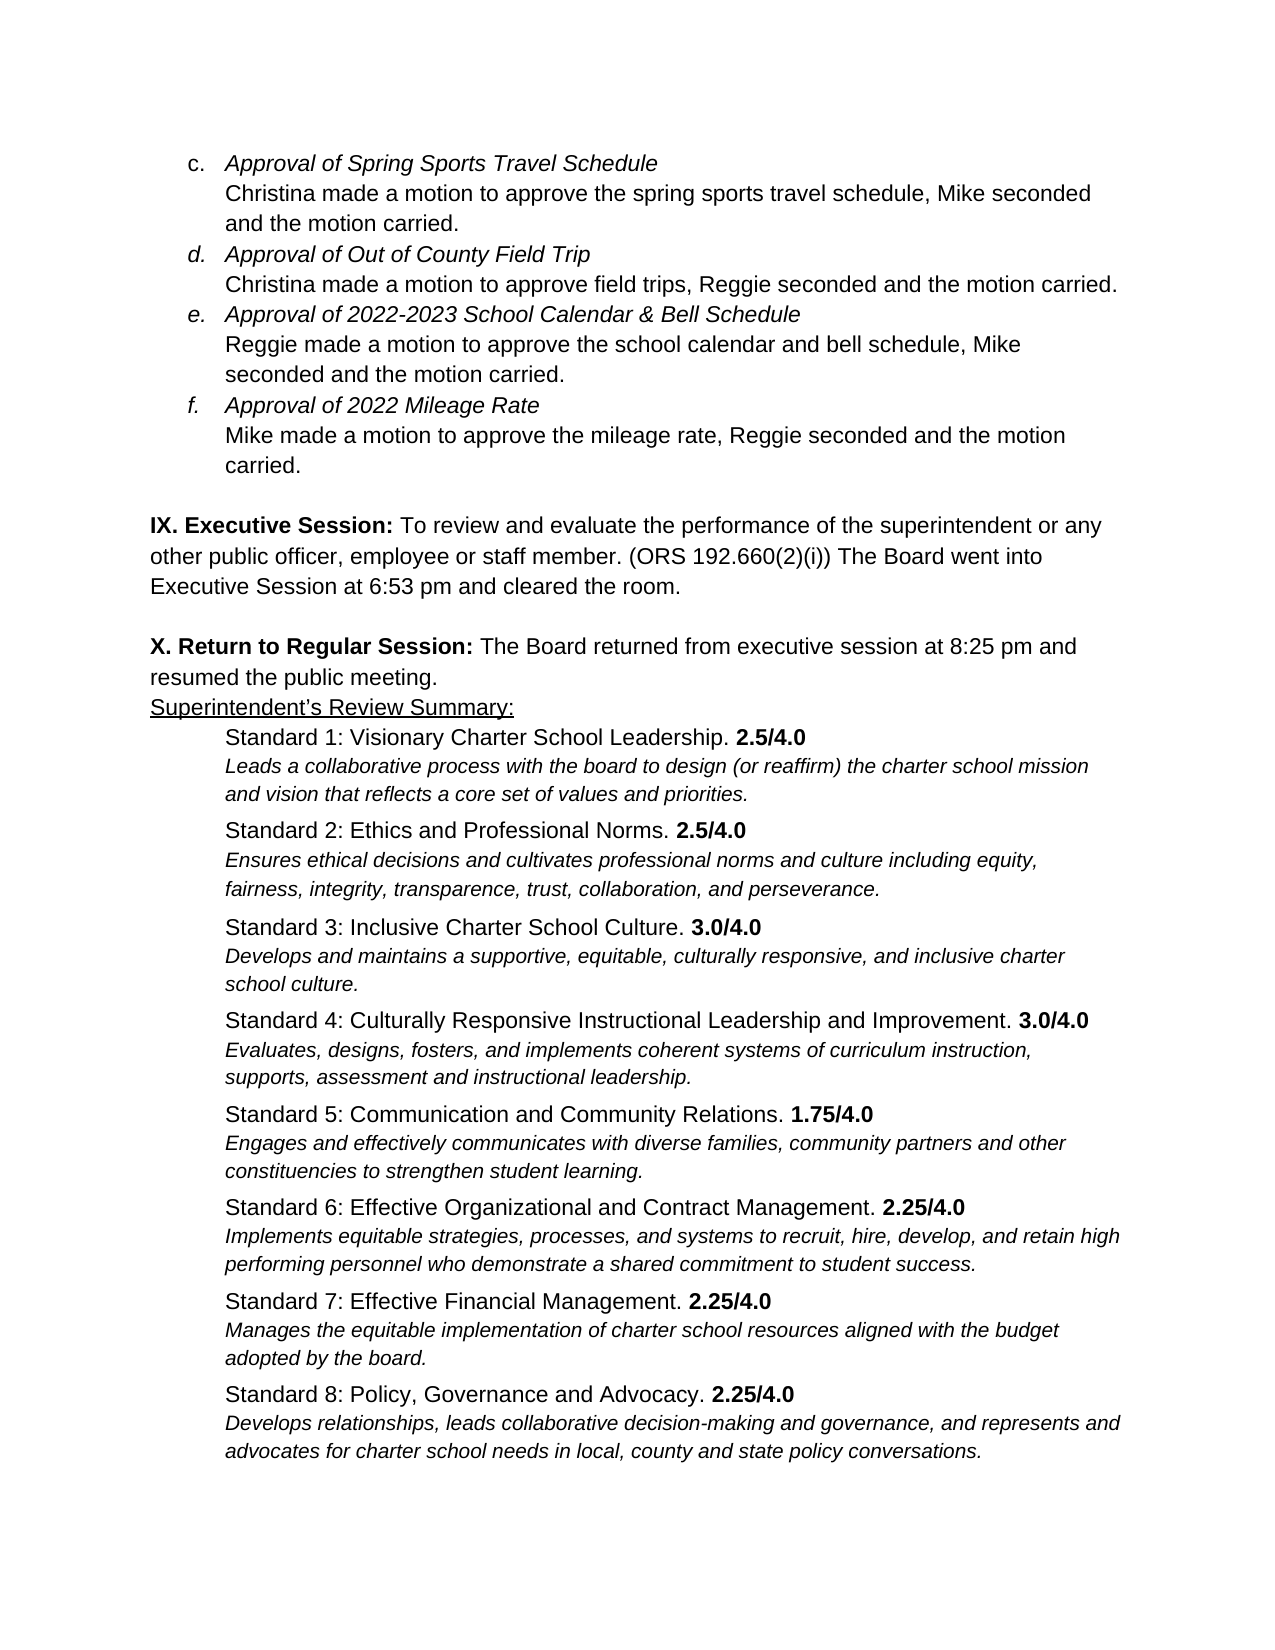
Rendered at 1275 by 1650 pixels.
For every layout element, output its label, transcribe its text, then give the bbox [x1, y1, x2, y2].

text Manages the equitable implementation of charter school resources aligned with the budget adopted by the board. [225, 1318, 1125, 1369]
text Ensures ethical decisions and cultivates professional norms and culture including equity, fairness, integrity, transparence, trust, collaboration, and perseverance. [225, 848, 1125, 902]
text Superintendent’s Review Summary: Standard 1: Visionary Charter School Leadership. 2.5/4.0 [150, 694, 1125, 750]
text Standard 6: Effective Organizational and Contract Management. 2.25/4.0 [150, 1194, 1125, 1221]
text IX. Executive Session: To review and evaluate the performance of the superintendent or any other public officer, employee or staff member. (ORS 192.660(2)(i)) The Board went into Executive Session at 6:53 pm and cleared the room. [150, 512, 1125, 599]
text Standard 8: Policy, Governance and Advocacy. 2.25/4.0 [150, 1381, 1125, 1407]
text Engages and effectively communicates with diverse families, community partners and other constituencies to strengthen student learning. [225, 1131, 1125, 1182]
list Approval of Spring Sports Travel Schedule Christina made a motion to approve the spring sports travel schedule, Mike seconded and the motion carried. [187, 150, 1125, 237]
text Standard 2: Ethics and Professional Norms. 2.5/4.0 [150, 817, 1125, 844]
list Approval of 2022 Mileage Rate Mike made a motion to approve the mileage rate, Reggie seconded and the motion carried. [187, 392, 1125, 478]
text Standard 5: Communication and Community Relations. 1.75/4.0 [150, 1101, 1125, 1127]
list Approval of Out of County Field Trip Christina made a motion to approve field trips, Reggie seconded and the motion carried. [187, 241, 1125, 297]
text X. Return to Regular Session: The Board returned from executive session at 8:25 pm and resumed the public meeting. [150, 633, 1125, 690]
list Approval of 2022-2023 School Calendar & Bell Schedule Reggie made a motion to approve the school calendar and bell schedule, Mike seconded and the motion carried. [187, 301, 1125, 388]
text Develops relationships, leads collaborative decision-making and governance, and represents and advocates for charter school needs in local, county and state policy conversations. [225, 1411, 1125, 1463]
text Standard 3: Inclusive Charter School Culture. 3.0/4.0 [225, 914, 1125, 940]
text Evaluates, designs, fosters, and implements coherent systems of curriculum instruction, supports, assessment and instructional leadership. [225, 1037, 1125, 1089]
text Standard 7: Effective Financial Management. 2.25/4.0 [150, 1288, 1125, 1314]
text Develops and maintains a supportive, equitable, culturally responsive, and inclusive charter school culture. [225, 944, 1125, 996]
text Leads a collaborative process with the board to design (or reaffirm) the charter school mission and vision that reflects a core set of values and priorities. [225, 754, 1125, 806]
text Implements equitable strategies, processes, and systems to recruit, hire, develop, and retain high performing personnel who demonstrate a shared commitment to student success. [225, 1224, 1125, 1276]
text Standard 4: Culturally Responsive Instructional Leadership and Improvement. 3.0/4.0 [150, 1007, 1125, 1034]
